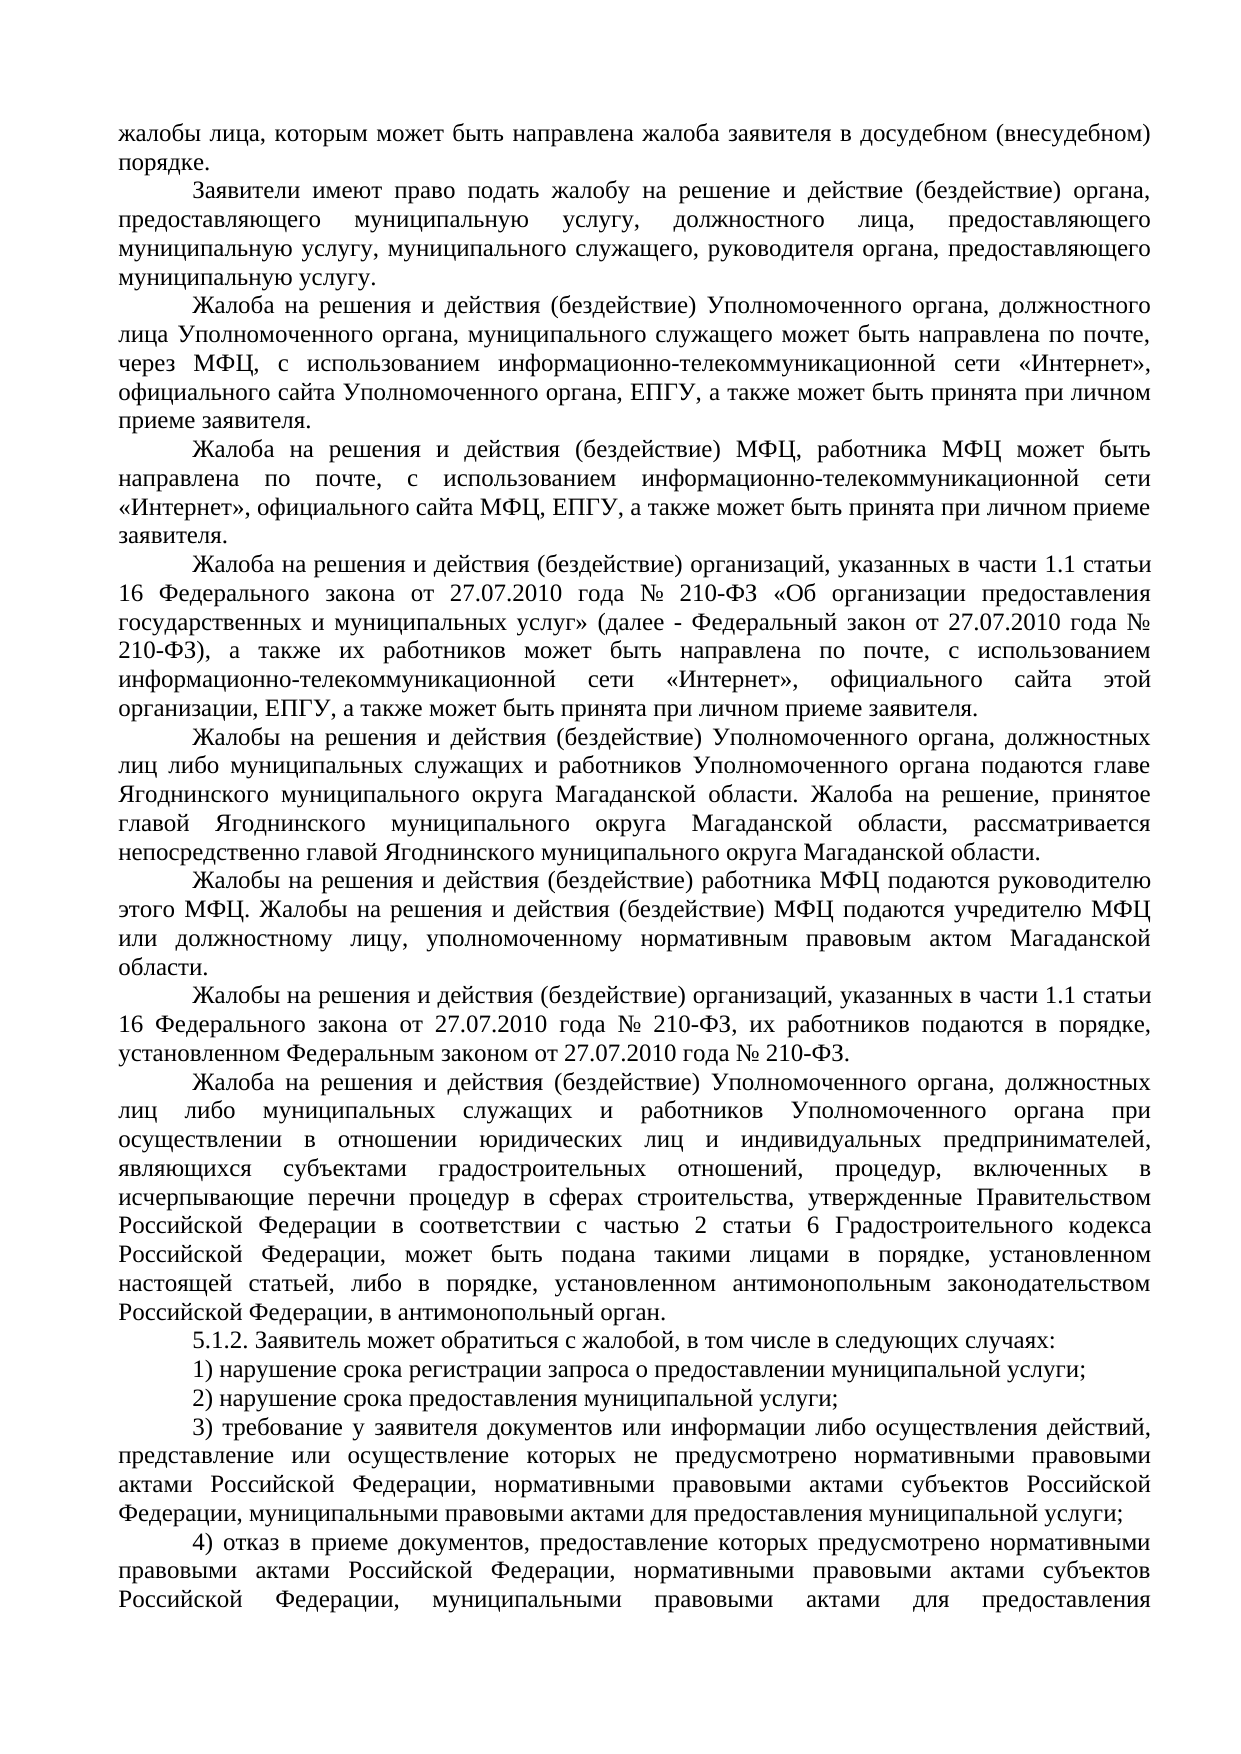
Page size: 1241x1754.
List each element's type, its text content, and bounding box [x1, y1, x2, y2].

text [118, 118, 1152, 176]
text Жалоба на решения и действия (бездействие) Уполномоченного органа, должностных лиц либо муниципальных служащих и работников Уполномоченного органа при осуществлении в отношении юридических лиц и индивидуальных предпринимателей, являющихся субъектами градостроительных отношений, процедур, включенных в исчерпывающие перечни процедур в сферах строительства, утвержденные Правительством Российской Федерации в соответствии с частью 2 статьи 6 Градостроительного кодекса Российской Федерации, может быть подана такими лицами в порядке, установленном настоящей статьей, либо в порядке, установленном антимонопольным законодательством Российской Федерации, в антимонопольный орган. [118, 1067, 1152, 1326]
text Жалобы на решения и действия (бездействие) Уполномоченного органа, должностных лиц либо муниципальных служащих и работников Уполномоченного органа подаются главе Ягоднинского муниципального округа Магаданской области. Жалоба на решение, принятое главой Ягоднинского муниципального округа Магаданской области, рассматривается непосредственно главой Ягоднинского муниципального округа Магаданской области. [118, 722, 1152, 866]
text Жалобы на решения и действия (бездействие) организаций, указанных в части 1.1 статьи 16 Федерального закона от 27.07.2010 года № 210-ФЗ, их работников подаются в порядке, установленном Федеральным законом от 27.07.2010 года № 210-ФЗ. [118, 981, 1152, 1067]
text 3) требование у заявителя документов или информации либо осуществления действий, представление или осуществление которых не предусмотрено нормативными правовыми актами Российской Федерации, нормативными правовыми актами субъектов Российской Федерации, муниципальными правовыми актами для предоставления муниципальной услуги; [118, 1412, 1152, 1527]
text Заявители имеют право подать жалобу на решение и действие (бездействие) органа, предоставляющего муниципальную услугу, должностного лица, предоставляющего муниципальную услугу, муниципального служащего, руководителя органа, предоставляющего муниципальную услугу. [118, 176, 1152, 291]
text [118, 1527, 1152, 1613]
text Жалоба на решения и действия (бездействие) Уполномоченного органа, должностного лица Уполномоченного органа, муниципального служащего может быть направлена по почте, через МФЦ, с использованием информационно-телекоммуникационной сети «Интернет», официального сайта Уполномоченного органа, ЕПГУ, а также может быть принята при личном приеме заявителя. [118, 291, 1152, 434]
text Жалобы на решения и действия (бездействие) работника МФЦ подаются руководителю этого МФЦ. Жалобы на решения и действия (бездействие) МФЦ подаются учредителю МФЦ или должностному лицу, уполномоченному нормативным правовым актом Магаданской области. [118, 866, 1152, 981]
text Жалоба на решения и действия (бездействие) МФЦ, работника МФЦ может быть направлена по почте, с использованием информационно-телекоммуникационной сети «Интернет», официального сайта МФЦ, ЕПГУ, а также может быть принята при личном приеме заявителя. [118, 434, 1152, 549]
text 5.1.2. Заявитель может обратиться с жалобой, в том числе в следующих случаях: [118, 1326, 1152, 1354]
text 1) нарушение срока регистрации запроса о предоставлении муниципальной услуги; [118, 1354, 1152, 1383]
text Жалоба на решения и действия (бездействие) организаций, указанных в части 1.1 статьи 16 Федерального закона от 27.07.2010 года № 210-ФЗ «Об организации предоставления государственных и муниципальных услуг» (далее - Федеральный закон от 27.07.2010 года № 210-ФЗ), а также их работников может быть направлена по почте, с использованием информационно-телекоммуникационной сети «Интернет», официального сайта этой организации, ЕПГУ, а также может быть принята при личном приеме заявителя. [118, 549, 1152, 722]
text 2) нарушение срока предоставления муниципальной услуги; [118, 1383, 1152, 1412]
